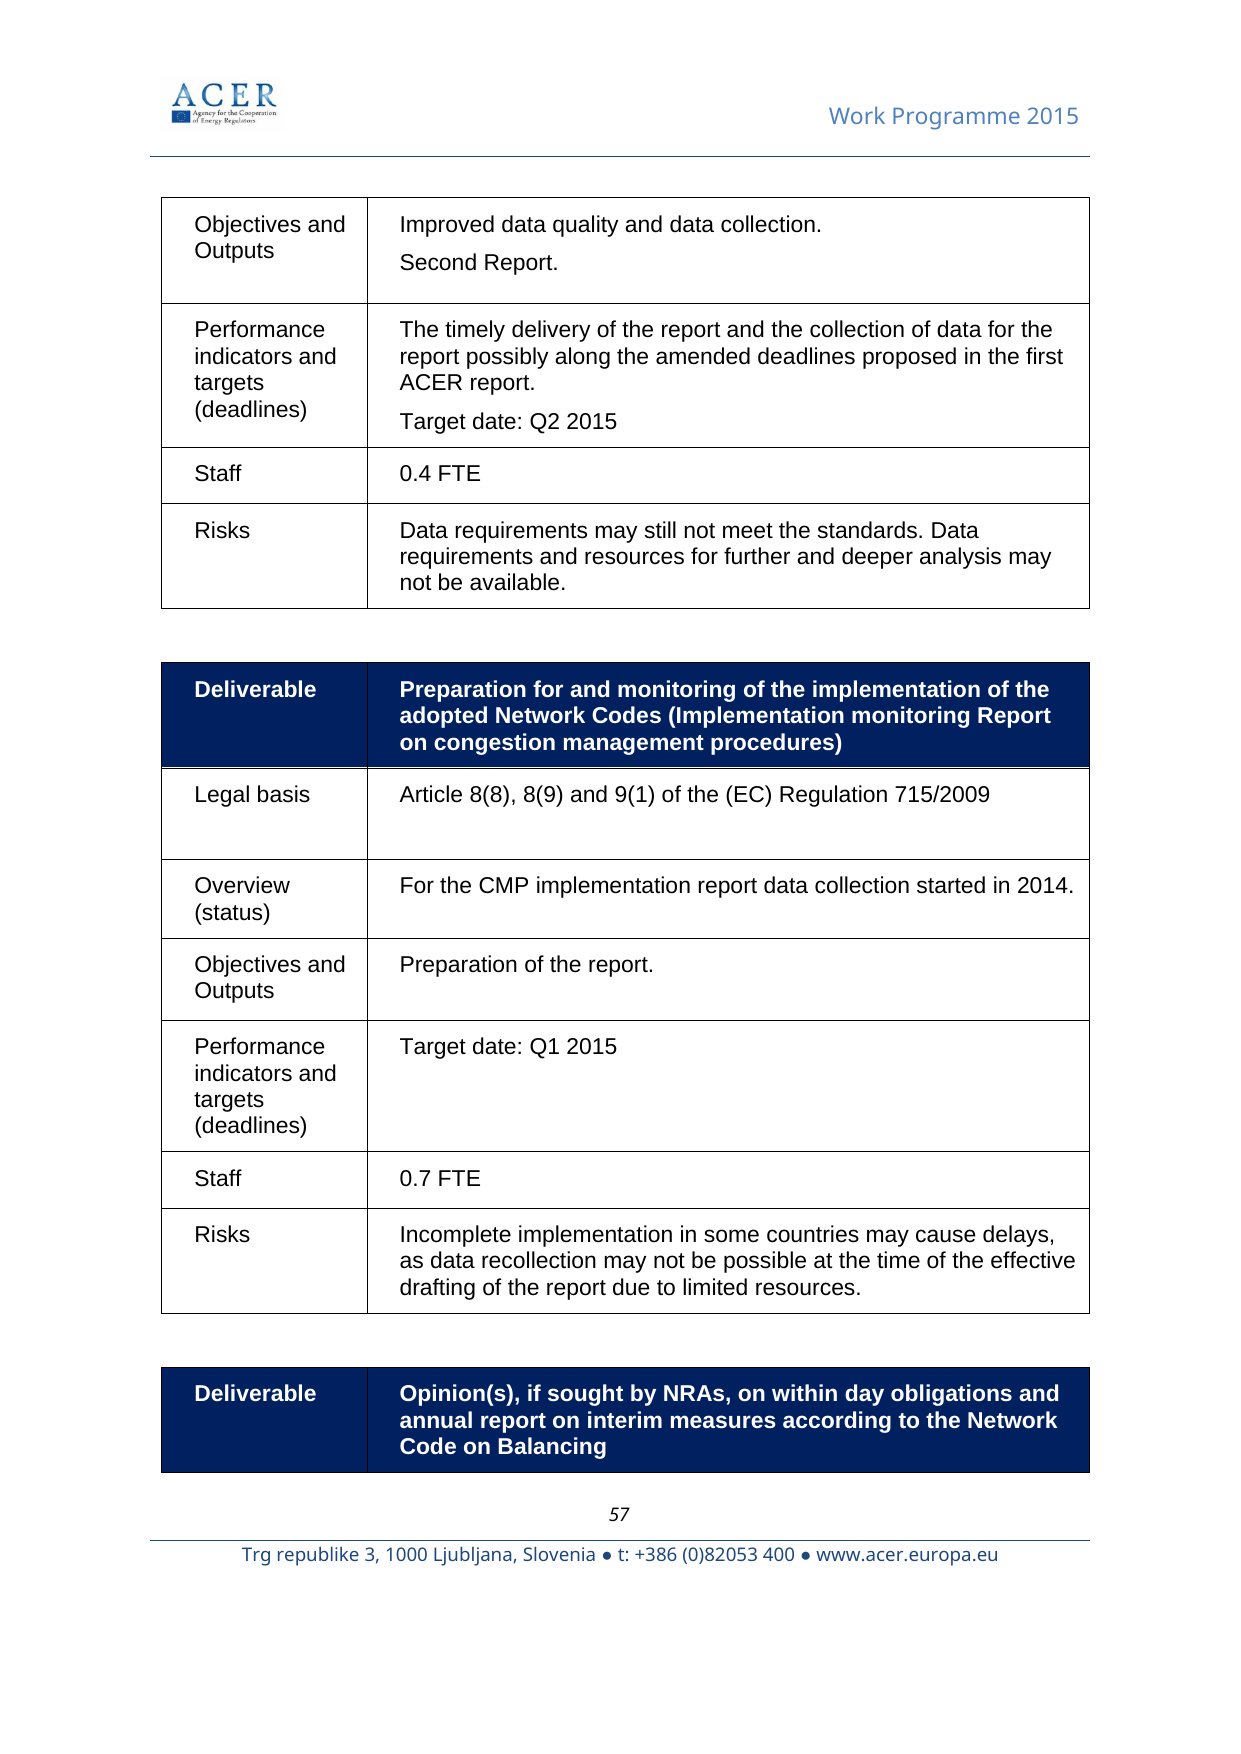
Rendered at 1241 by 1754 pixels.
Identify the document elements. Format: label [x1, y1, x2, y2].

picture [161, 75, 285, 132]
